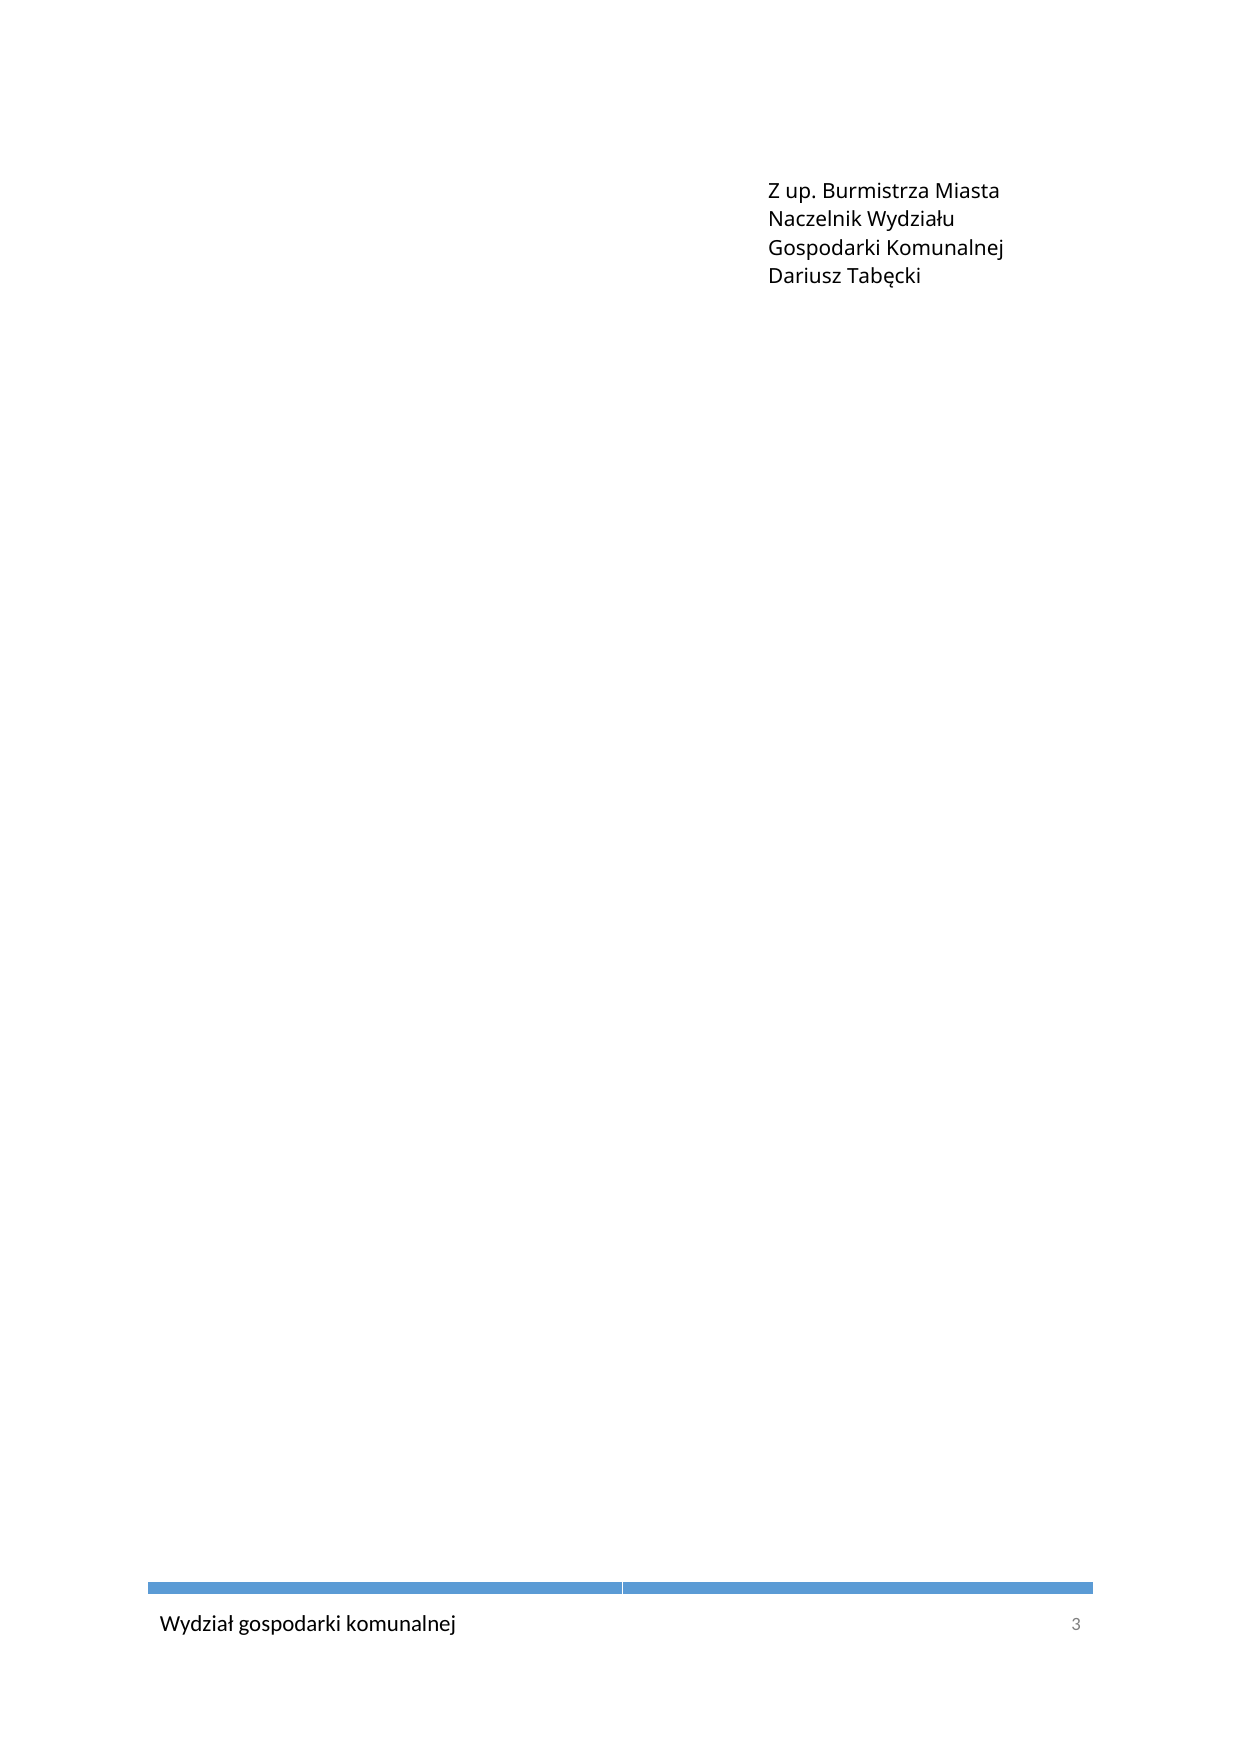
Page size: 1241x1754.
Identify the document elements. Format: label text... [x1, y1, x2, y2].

text Gospodarki Komunalnej [768, 233, 1093, 261]
text Dariusz Tabęcki [768, 261, 1093, 290]
text Naczelnik Wydziału [768, 204, 1093, 233]
text Z up. Burmistrza Miasta [768, 176, 1093, 204]
